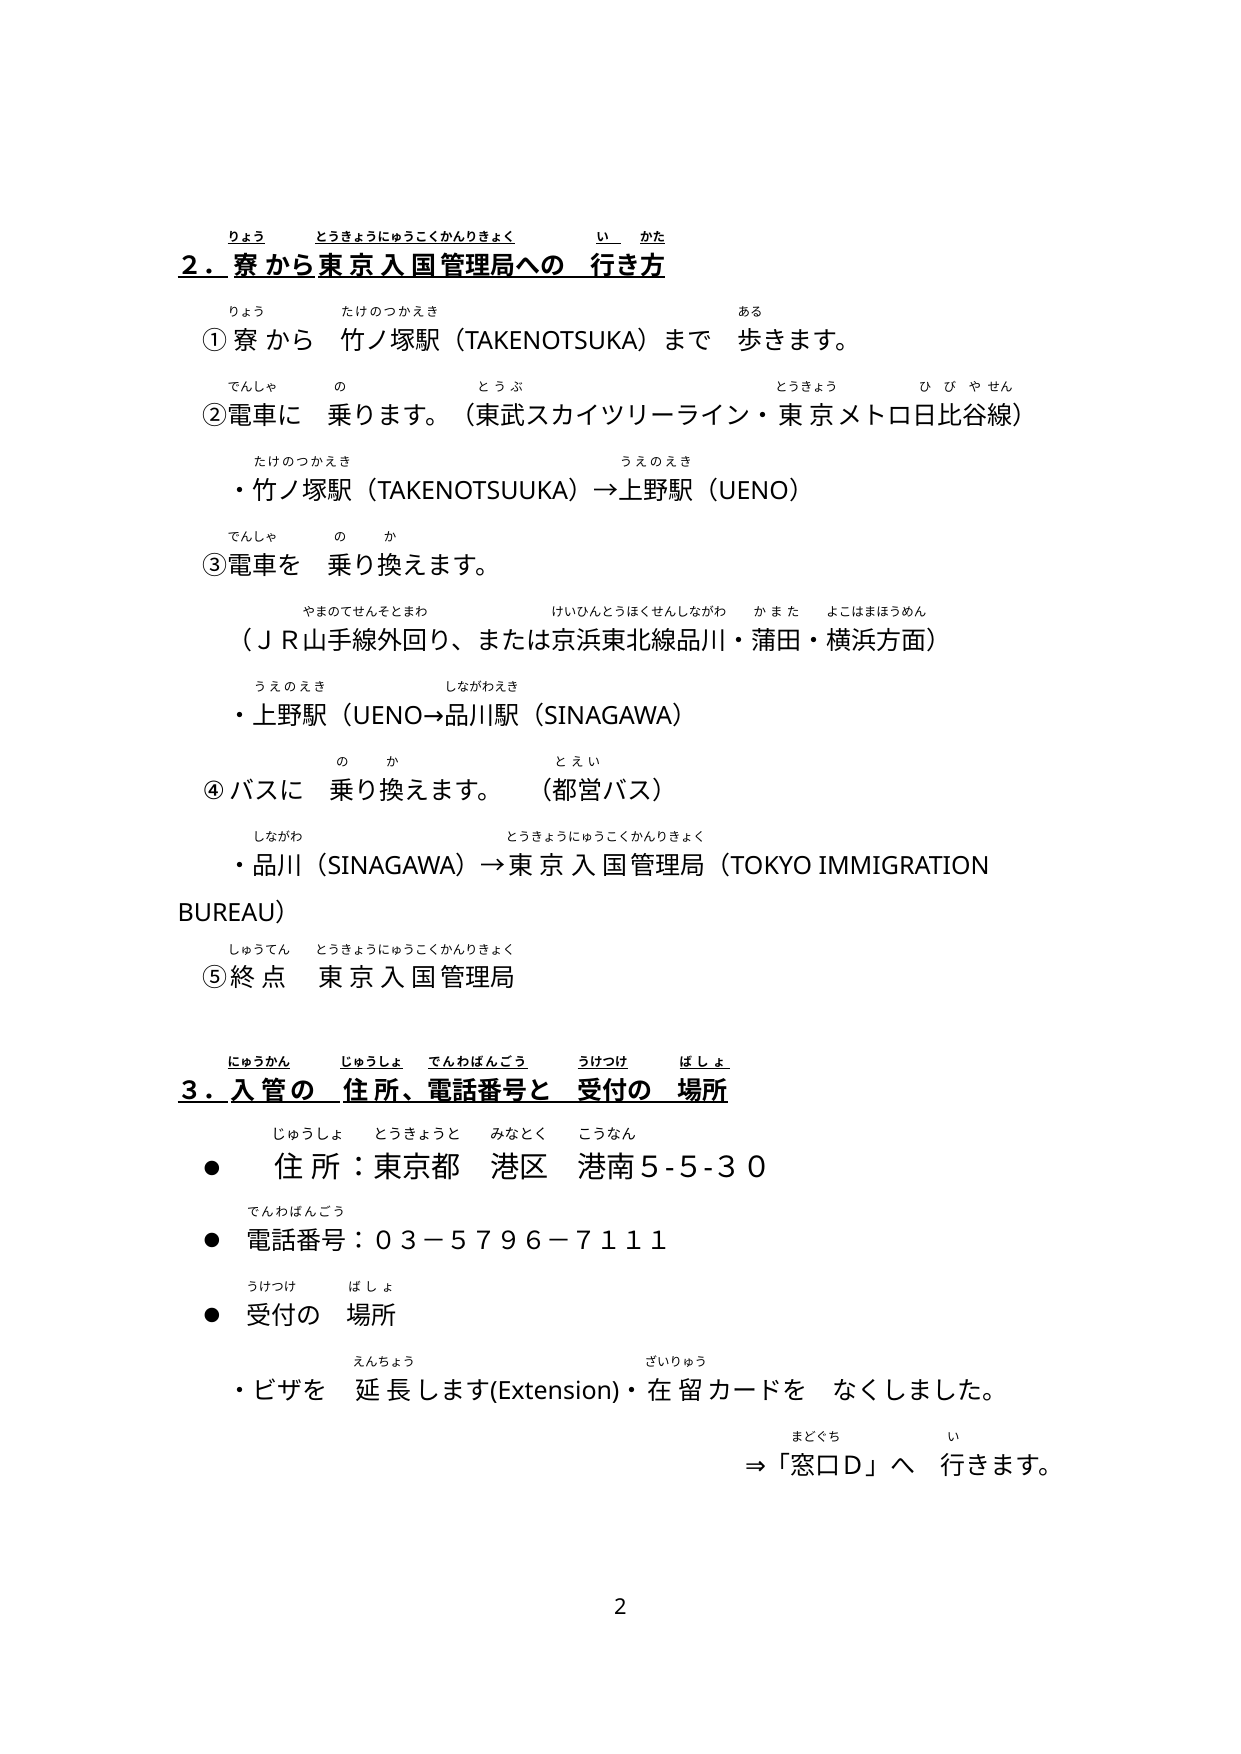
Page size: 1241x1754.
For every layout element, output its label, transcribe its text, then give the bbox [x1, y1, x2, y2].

text ③を りえます。 [177, 517, 1063, 592]
list ：０３－５７９６－７１１１ [202, 1192, 1063, 1267]
text ２．からへの き [177, 217, 1063, 292]
text ３．の 、と の [177, 1042, 1063, 1117]
list の [202, 1267, 1063, 1342]
text （ＪＲり、または・・） [177, 592, 1063, 667]
text ⇒「Ｄ」へ きます。 [177, 1417, 1063, 1492]
text ・（UENO→（SINAGAWA） [177, 667, 1063, 742]
text ・（TAKENOTSUUKA）→（UENO） [177, 442, 1063, 517]
text ②に ります。（スカイツリーライン・メトロ） [177, 367, 1063, 442]
text ①から （TAKENOTSUKA）まで きます。 [177, 292, 1063, 367]
list ： ５-５-３０ [202, 1117, 1063, 1192]
text ・（SINAGAWA）→（TOKYO IMMIGRATION BUREAU） [177, 817, 1063, 929]
text ⑤ [177, 929, 1063, 1004]
text ・ビザを します(Extension)・カードを なくしました。 [177, 1342, 1063, 1417]
text ④バスに りえます。 （バス） [177, 742, 1063, 817]
